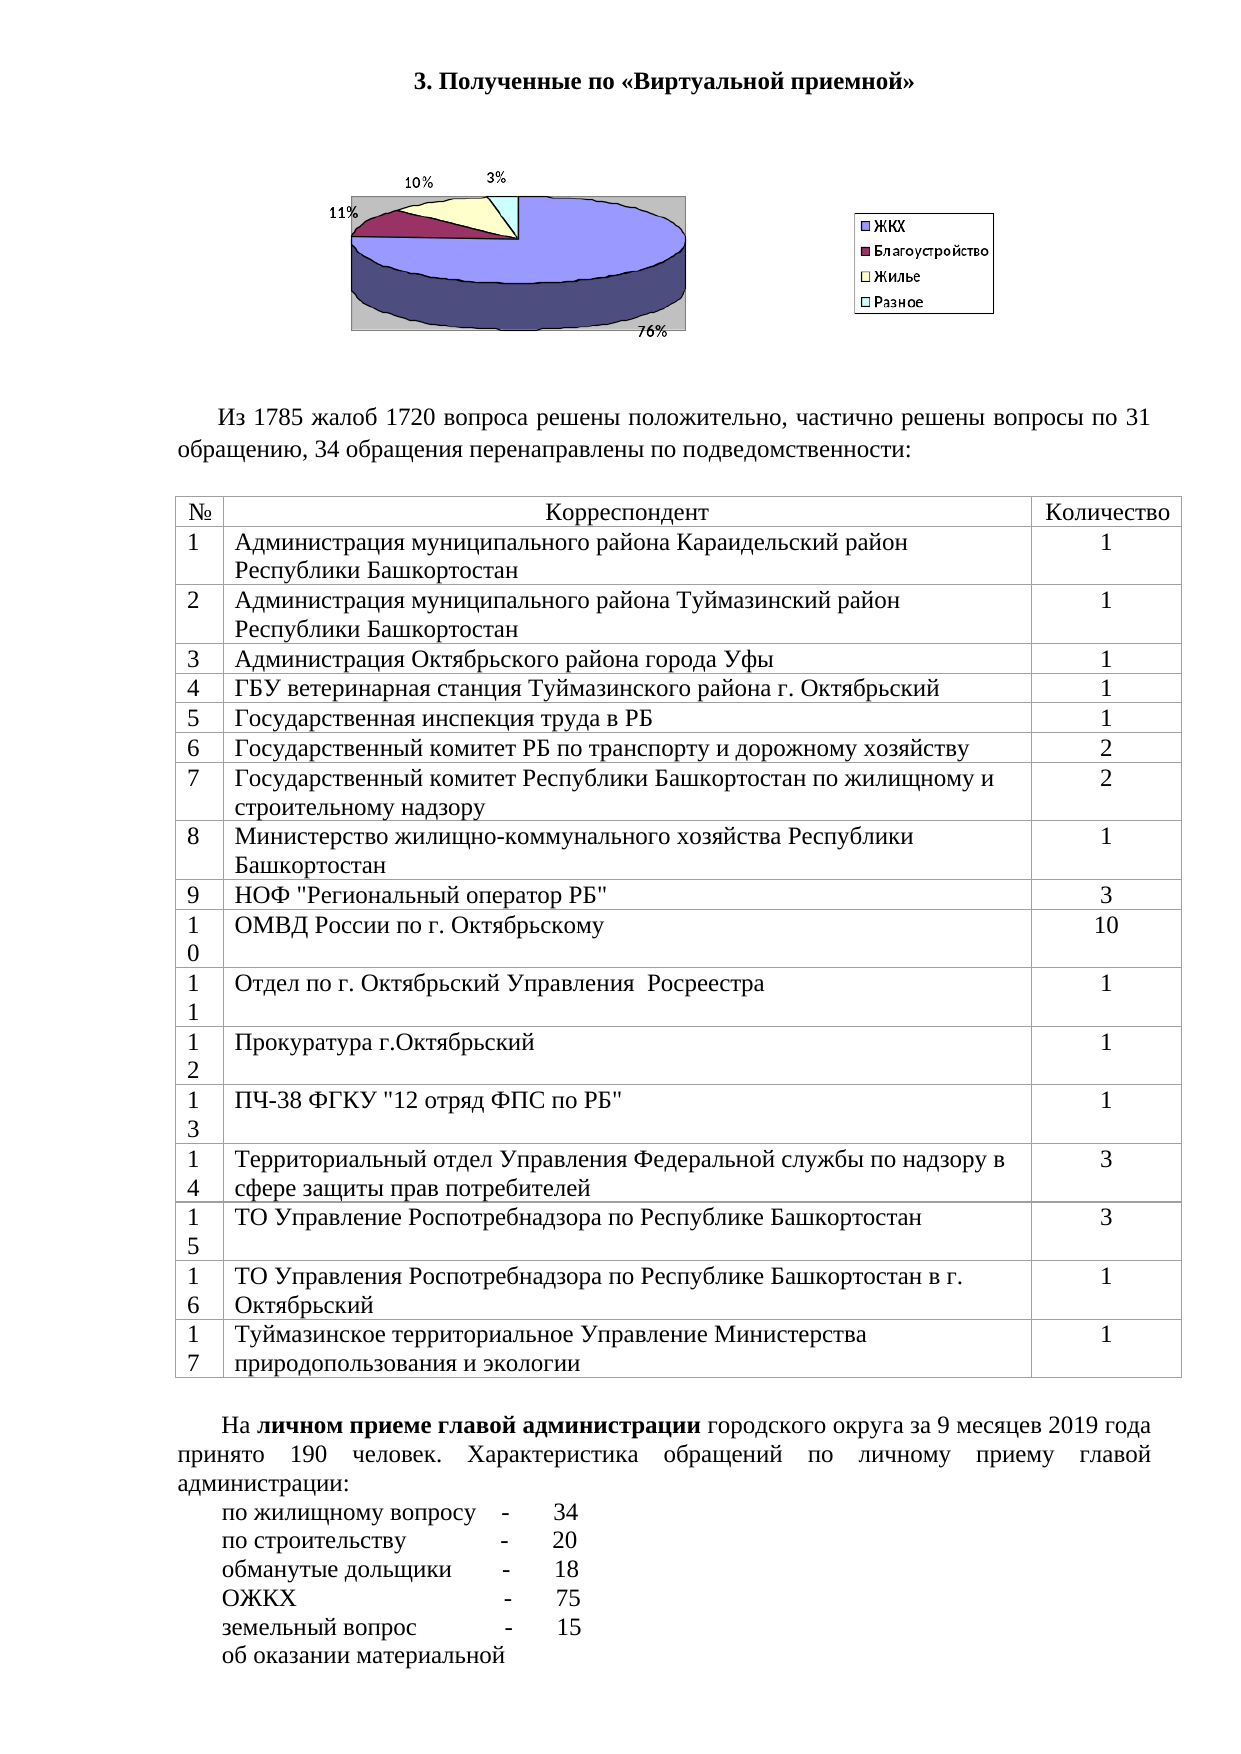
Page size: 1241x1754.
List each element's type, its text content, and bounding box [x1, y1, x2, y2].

table_cell 13 [176, 1085, 223, 1143]
table_cell 1 [1032, 821, 1181, 879]
table_cell 2 [1032, 763, 1181, 820]
table_cell 1 [1032, 1027, 1181, 1084]
table_cell 7 [176, 763, 223, 820]
text 3. Полученные по «Виртуальной приемной» [177, 62, 1152, 94]
table_cell ПЧ-38 ФГКУ "12 отряд ФПС по РБ" [224, 1085, 1031, 1143]
table_cell Туймазинское территориальное Управление Министерства природопользования и экологии [224, 1320, 1031, 1377]
table_cell 1 [1032, 585, 1181, 643]
text земельный вопрос - 15 [177, 1612, 1152, 1641]
table_cell 1 [1032, 703, 1181, 732]
table_cell Прокуратура г.Октябрьский [224, 1027, 1031, 1084]
table_cell Отдел по г. Октябрьский Управления Росреестра [224, 968, 1031, 1026]
text по строительству - 20 [177, 1526, 1152, 1554]
table_cell 15 [176, 1203, 223, 1260]
table_cell Территориальный отдел Управления Федеральной службы по надзору в сфере защиты прав потребителей [224, 1144, 1031, 1201]
table_cell Государственный комитет РБ по транспорту и дорожному хозяйству [224, 733, 1031, 762]
table_cell 3 [1032, 1203, 1181, 1260]
table_cell 3 [176, 644, 223, 672]
table_cell 10 [176, 910, 223, 967]
text На личном приеме главой администрации городского округа за 9 месяцев 2019 года принято 190 человек. Характеристика обращений по личному приему главой администрации: [177, 1411, 1152, 1497]
table_cell 9 [176, 880, 223, 909]
table_cell 4 [176, 674, 223, 702]
text по жилищному вопросу - 34 [177, 1497, 1152, 1526]
table_cell ТО Управление Роспотребнадзора по Республике Башкортостан [224, 1203, 1031, 1260]
text обманутые дольщики - 18 [177, 1554, 1152, 1583]
table_cell 6 [176, 733, 223, 762]
table_cell 11 [176, 968, 223, 1026]
table_cell Государственный комитет Республики Башкортостан по жилищному и строительному надзору [224, 763, 1031, 820]
table_cell 17 [176, 1320, 223, 1377]
table_cell Министерство жилищно-коммунального хозяйства Республики Башкортостан [224, 821, 1031, 879]
text об оказании материальной [177, 1641, 1152, 1669]
table_cell Администрация Октябрьского района города Уфы [224, 644, 1031, 672]
table_cell 8 [176, 821, 223, 879]
table_cell 12 [176, 1027, 223, 1084]
table_cell 1 [1032, 1261, 1181, 1318]
table_header Количество [1032, 497, 1181, 526]
table_cell ОМВД России по г. Октябрьскому [224, 910, 1031, 967]
table_header № [176, 497, 223, 526]
table_cell 1 [1032, 527, 1181, 584]
table_cell 1 [1032, 968, 1181, 1026]
table_cell 16 [176, 1261, 223, 1318]
table_header Корреспондент [224, 497, 1031, 526]
table_cell 10 [1032, 910, 1181, 967]
table_cell 3 [1032, 880, 1181, 909]
text ОЖКХ - 75 [177, 1583, 1152, 1612]
table_cell 2 [1032, 733, 1181, 762]
table_cell 1 [176, 527, 223, 584]
table_cell Администрация муниципального района Туймазинский район Республики Башкортостан [224, 585, 1031, 643]
table_cell Администрация муниципального района Караидельский район Республики Башкортостан [224, 527, 1031, 584]
table_cell 1 [1032, 674, 1181, 702]
text Из 1785 жалоб 1720 вопроса решены положительно, частично решены вопросы по 31 обращению, 34 обращения перенаправлены по подведомственности: [177, 398, 1152, 463]
table_cell 1 [1032, 1085, 1181, 1143]
table_cell 2 [176, 585, 223, 643]
table_cell Государственная инспекция труда в РБ [224, 703, 1031, 732]
table_cell 5 [176, 703, 223, 732]
table_cell 1 [1032, 644, 1181, 672]
table_cell 1 [1032, 1320, 1181, 1377]
table_cell ГБУ ветеринарная станция Туймазинского района г. Октябрьский [224, 674, 1031, 702]
table_cell ТО Управления Роспотребнадзора по Республике Башкортостан в г. Октябрьский [224, 1261, 1031, 1318]
table_cell 3 [1032, 1144, 1181, 1201]
table_cell 14 [176, 1144, 223, 1201]
table_cell НОФ "Региональный оператор РБ" [224, 880, 1031, 909]
